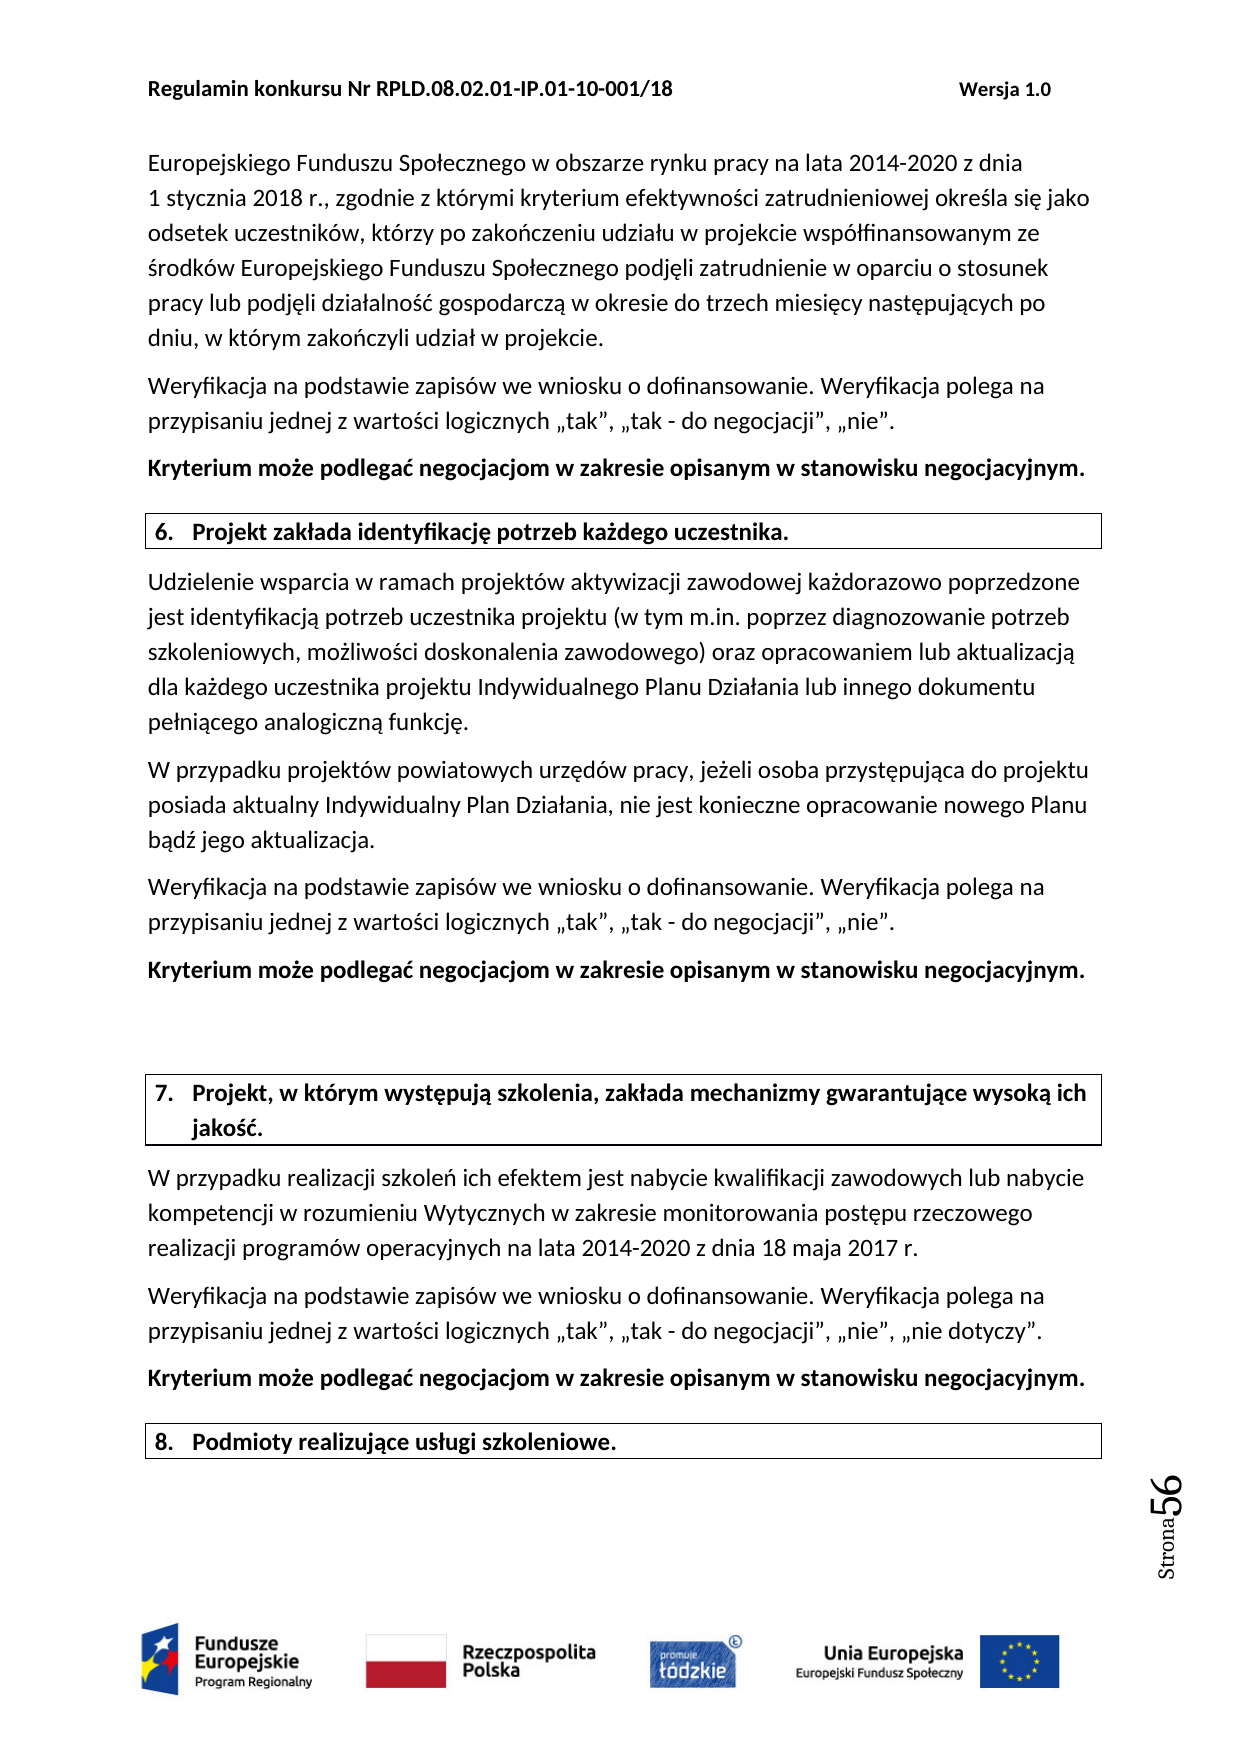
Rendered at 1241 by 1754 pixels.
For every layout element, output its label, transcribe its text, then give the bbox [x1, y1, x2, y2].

text Kryterium może podlegać negocjacjom w zakresie opisanym w stanowisku negocjacyjnym. [148, 453, 1093, 483]
text W przypadku realizacji szkoleń ich efektem jest nabycie kwalifikacji zawodowych lub nabycie kompetencji w rozumieniu Wytycznych w zakresie monitorowania postępu rzeczowego realizacji programów operacyjnych na lata 2014-2020 z dnia 18 maja 2017 r. [148, 1163, 1093, 1263]
text W przypadku projektów powiatowych urzędów pracy, jeżeli osoba przystępująca do projektu posiada aktualny Indywidualny Plan Działania, nie jest konieczne opracowanie nowego Planu bądź jego aktualizacja. [148, 754, 1093, 854]
text Udzielenie wsparcia w ramach projektów aktywizacji zawodowej każdorazowo poprzedzone jest identyfikacją potrzeb uczestnika projektu (w tym m.in. poprzez diagnozowanie potrzeb szkoleniowych, możliwości doskonalenia zawodowego) oraz opracowaniem lub aktualizacją dla każdego uczestnika projektu Indywidualnego Planu Działania lub innego dokumentu pełniącego analogiczną funkcję. [148, 566, 1093, 737]
list Projekt zakłada identyfikację potrzeb każdego uczestnika. [146, 514, 1101, 548]
list Projekt, w którym występują szkolenia, zakłada mechanizmy gwarantujące wysoką ich jakość. [146, 1075, 1101, 1144]
list Podmioty realizujące usługi szkoleniowe. [146, 1424, 1101, 1458]
text Kryterium może podlegać negocjacjom w zakresie opisanym w stanowisku negocjacyjnym. [148, 954, 1093, 984]
text Kryterium może podlegać negocjacjom w zakresie opisanym w stanowisku negocjacyjnym. [148, 1363, 1093, 1393]
picture [53, 1561, 1105, 1751]
text Weryfikacja na podstawie zapisów we wniosku o dofinansowanie. Weryfikacja polega na przypisaniu jednej z wartości logicznych „tak”, „tak - do negocjacji”, „nie”. [148, 871, 1093, 937]
text Weryfikacja na podstawie zapisów we wniosku o dofinansowanie. Weryfikacja polega na przypisaniu jednej z wartości logicznych „tak”, „tak - do negocjacji”, „nie”, „nie dotyczy”. [148, 1280, 1093, 1346]
text Weryfikacja na podstawie zapisów we wniosku o dofinansowanie. Weryfikacja polega na przypisaniu jednej z wartości logicznych „tak”, „tak - do negocjacji”, „nie”. [148, 370, 1093, 436]
